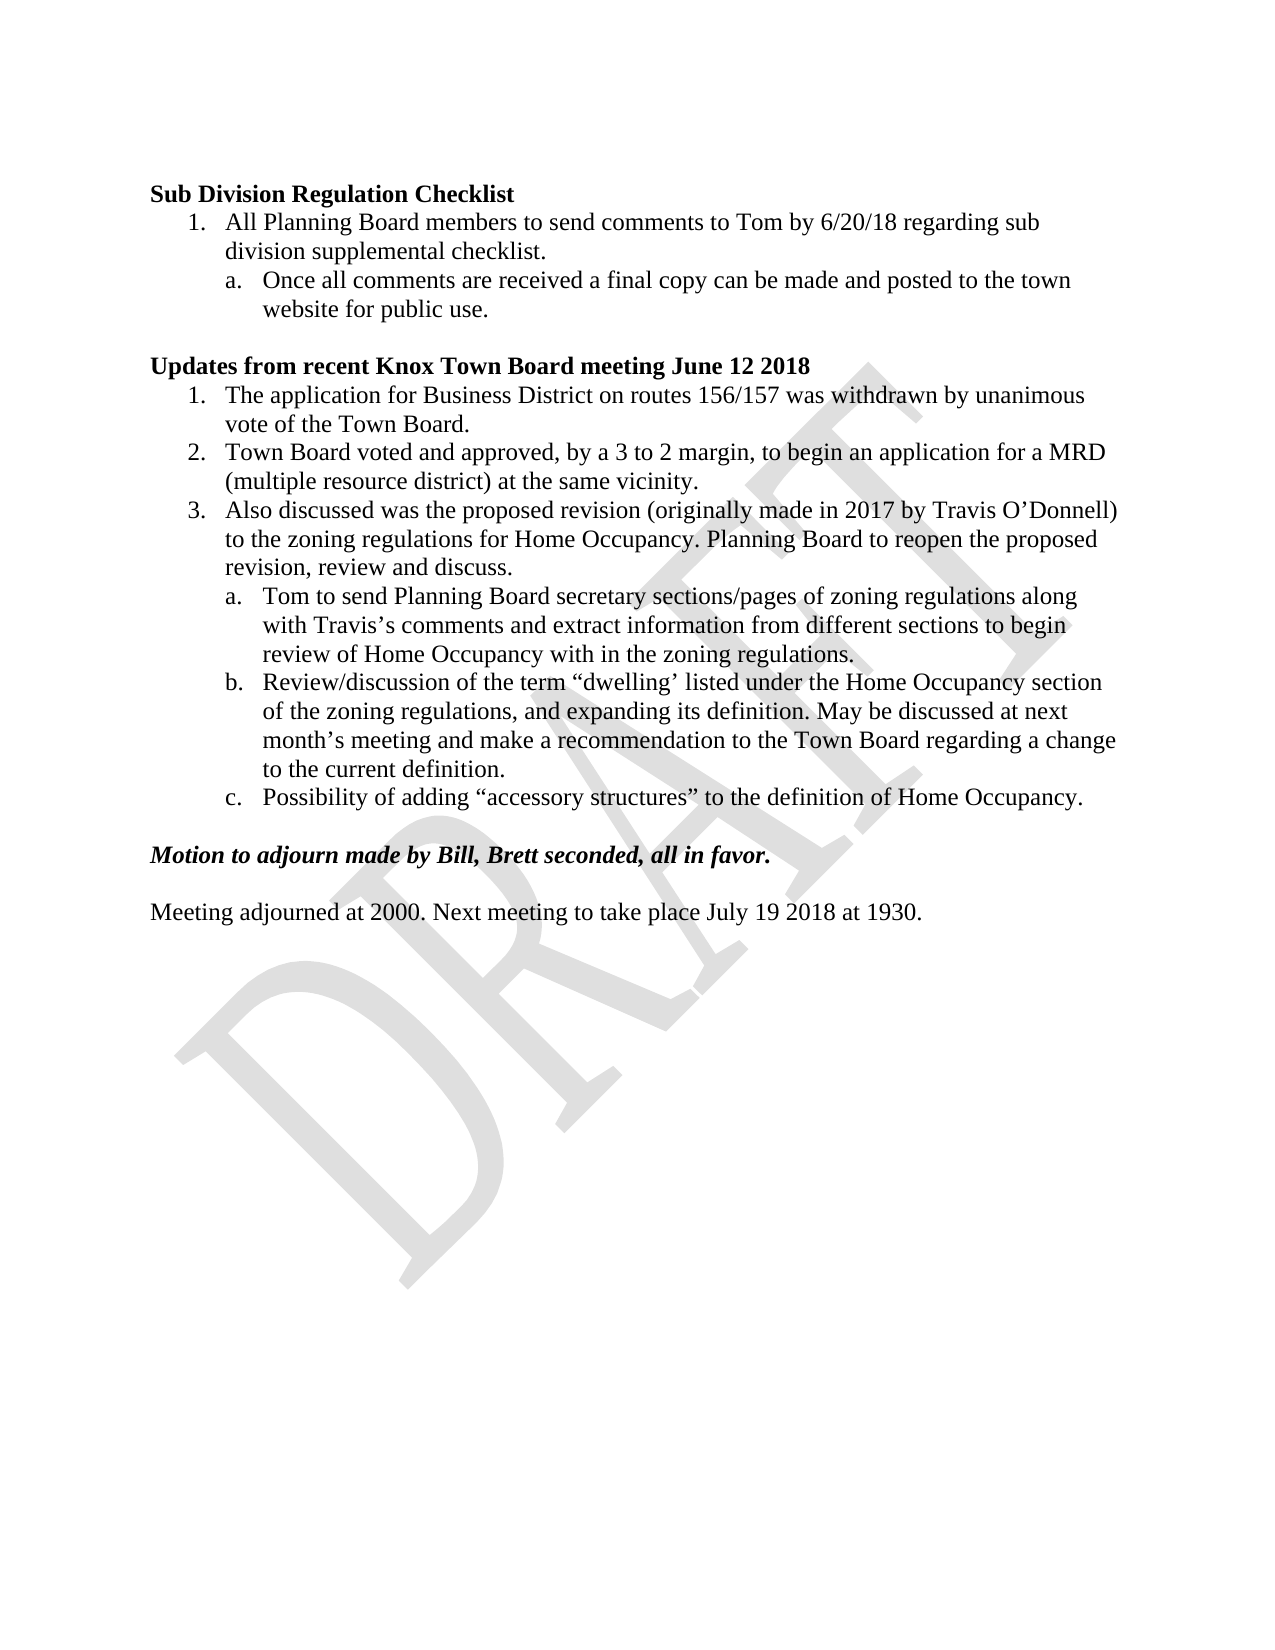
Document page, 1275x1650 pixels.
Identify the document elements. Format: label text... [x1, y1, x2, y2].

text Sub Division Regulation Checklist [150, 179, 1125, 207]
list Also discussed was the proposed revision (originally made in 2017 by Travis O’Donnell) to the zoning regulations for Home Occupancy. Planning Board to reopen the proposed revision, review and discuss. [187, 495, 1125, 581]
list Possibility of adding “accessory structures” to the definition of Home Occupancy. [225, 782, 1125, 811]
list All Planning Board members to send comments to Tom by 6/20/18 regarding sub division supplemental checklist. [187, 207, 1125, 265]
list Once all comments are received a final copy can be made and posted to the town website for public use. [225, 265, 1125, 322]
text Motion to adjourn made by Bill, Brett seconded, all in favor. [150, 840, 1125, 869]
list Tom to send Planning Board secretary sections/pages of zoning regulations along with Travis’s comments and extract information from different sections to begin review of Home Occupancy with in the zoning regulations. [225, 581, 1125, 667]
list Review/discussion of the term “dwelling’ listed under the Home Occupancy section of the zoning regulations, and expanding its definition. May be discussed at next month’s meeting and make a recommendation to the Town Board regarding a change to the current definition. [225, 667, 1125, 782]
list Town Board voted and approved, by a 3 to 2 margin, to begin an application for a MRD (multiple resource district) at the same vicinity. [187, 437, 1125, 495]
text Meeting adjourned at 2000. Next meeting to take place July 19 2018 at 1930. [150, 897, 1125, 926]
list The application for Business District on routes 156/157 was withdrawn by unanimous vote of the Town Board. [187, 380, 1125, 437]
text Updates from recent Knox Town Board meeting June 12 2018 [150, 351, 1125, 380]
